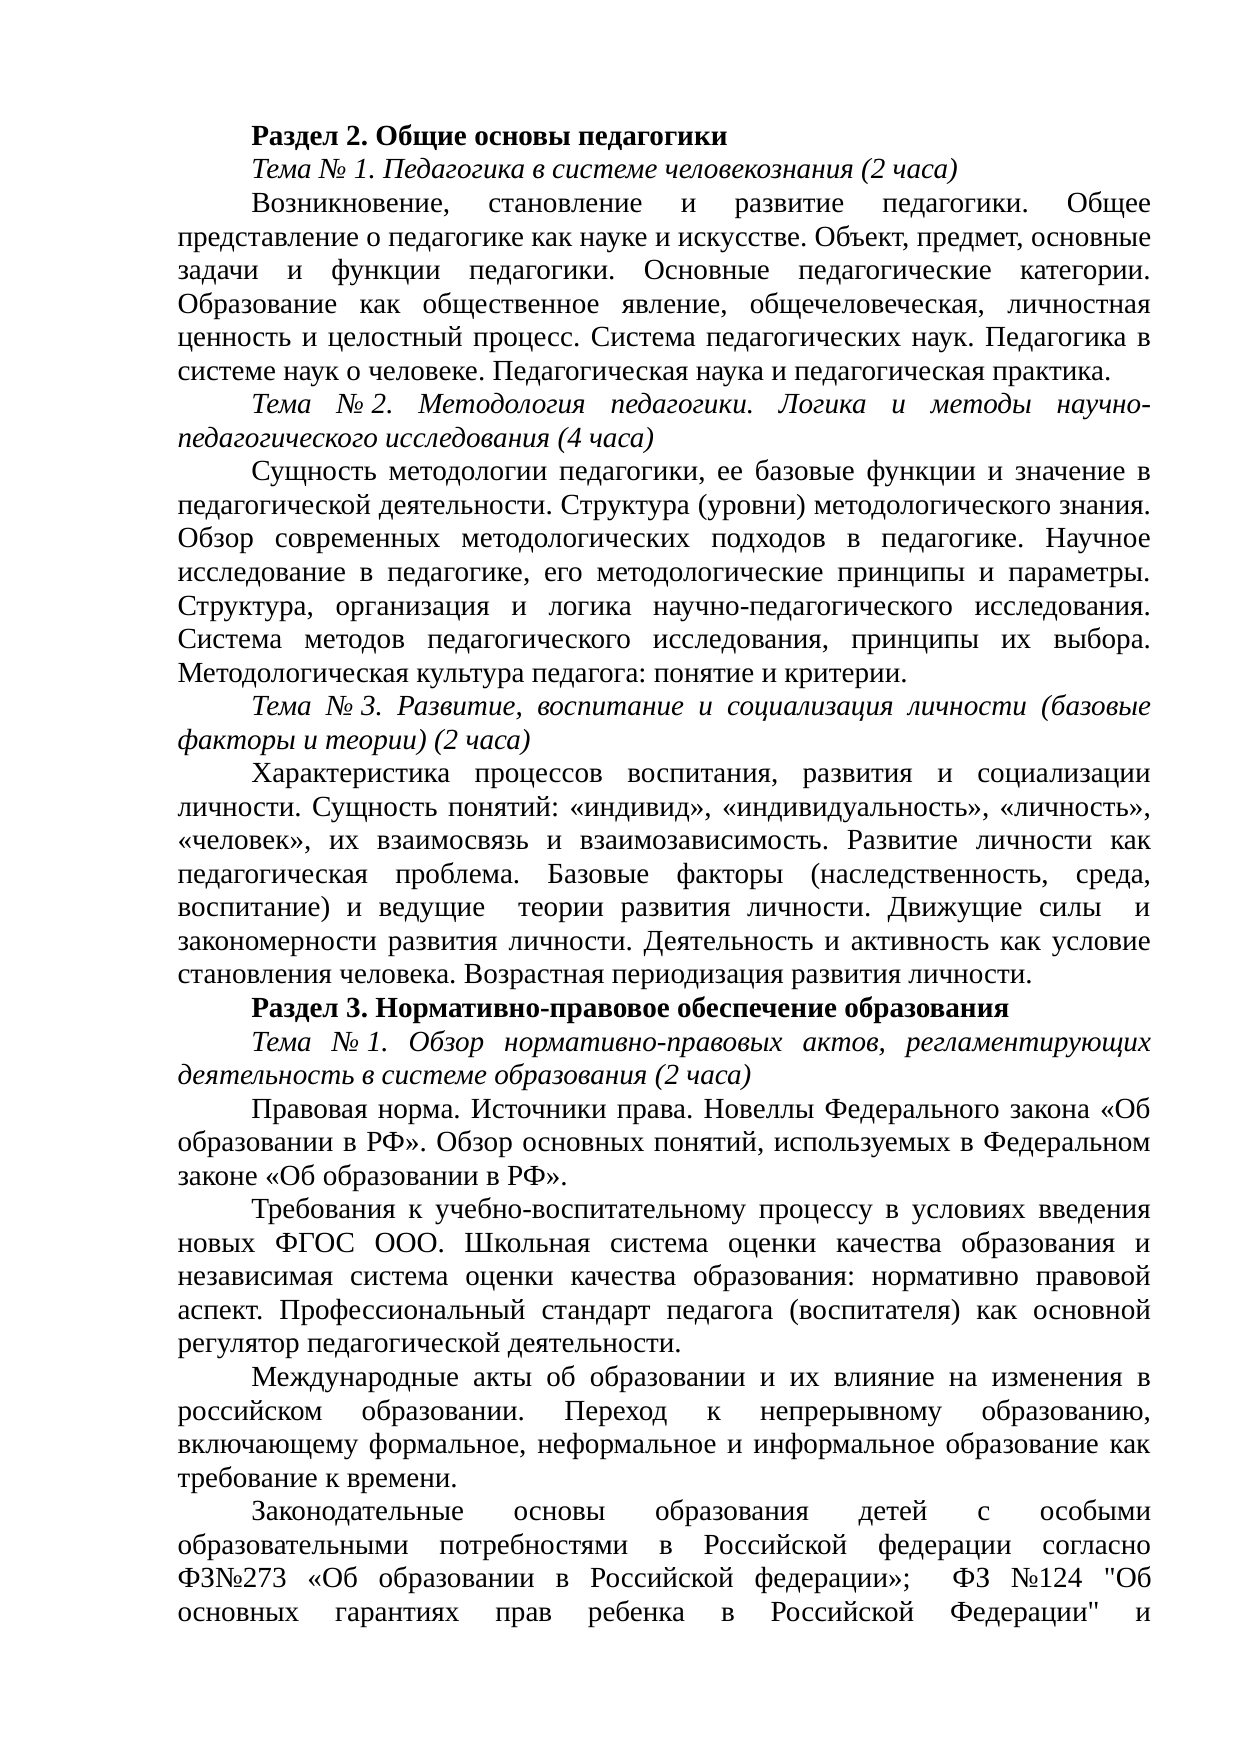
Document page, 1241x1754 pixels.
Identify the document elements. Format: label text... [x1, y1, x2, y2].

text Требования к учебно-воспитательному процессу в условиях введения новых ФГОС ООО. Школьная система оценки качества образования и независимая система оценки качества образования: нормативно правовой аспект. Профессиональный стандарт педагога (воспитателя) как основной регулятор педагогической деятельности. [177, 1191, 1152, 1359]
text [177, 1493, 1152, 1627]
text Правовая норма. Источники права. Новеллы Федерального закона «Об образовании в РФ». Обзор основных понятий, используемых в Федеральном законе «Об образовании в РФ». [177, 1091, 1152, 1191]
text Характеристика процессов воспитания, развития и социализации личности. Сущность понятий: «индивид», «индивидуальность», «личность», «человек», их взаимосвязь и взаимозависимость. Развитие личности как педагогическая проблема. Базовые факторы (наследственность, среда, воспитание) и ведущие теории развития личности. Движущие силы и закономерности развития личности. Деятельность и активность как условие становления человека. Возрастная периодизация развития личности. [177, 755, 1152, 990]
text Тема № 3. Развитие, воспитание и социализация личности (базовые факторы и теории) (2 часа) [177, 688, 1152, 755]
text Возникновение, становление и развитие педагогики. Общее представление о педагогике как науке и искусстве. Объект, предмет, основные задачи и функции педагогики. Основные педагогические категории. Образование как общественное явление, общечеловеческая, личностная ценность и целостный процесс. Система педагогических наук. Педагогика в системе наук о человеке. Педагогическая наука и педагогическая практика. [177, 185, 1152, 386]
text Раздел 3. Нормативно-правовое обеспечение образования [177, 990, 1152, 1024]
text Международные акты об образовании и их влияние на изменения в российском образовании. Переход к непрерывному образованию, включающему формальное, неформальное и информальное образование как требование к времени. [177, 1359, 1152, 1493]
text Сущность методологии педагогики, ее базовые функции и значение в педагогической деятельности. Структура (уровни) методологического знания. Обзор современных методологических подходов в педагогике. Научное исследование в педагогике, его методологические принципы и параметры. Структура, организация и логика научно-педагогического исследования. Система методов педагогического исследования, принципы их выбора. Методологическая культура педагога: понятие и критерии. [177, 453, 1152, 688]
text Тема № 1. Педагогика в системе человекознания (2 часа) [177, 152, 1152, 185]
text Тема № 1. Обзор нормативно-правовых актов, регламентирующих деятельность в системе образования (2 часа) [177, 1024, 1152, 1091]
text Тема № 2. Методология педагогики. Логика и методы научно-педагогического исследования (4 часа) [177, 386, 1152, 453]
text Раздел 2. Общие основы педагогики [177, 118, 1152, 152]
